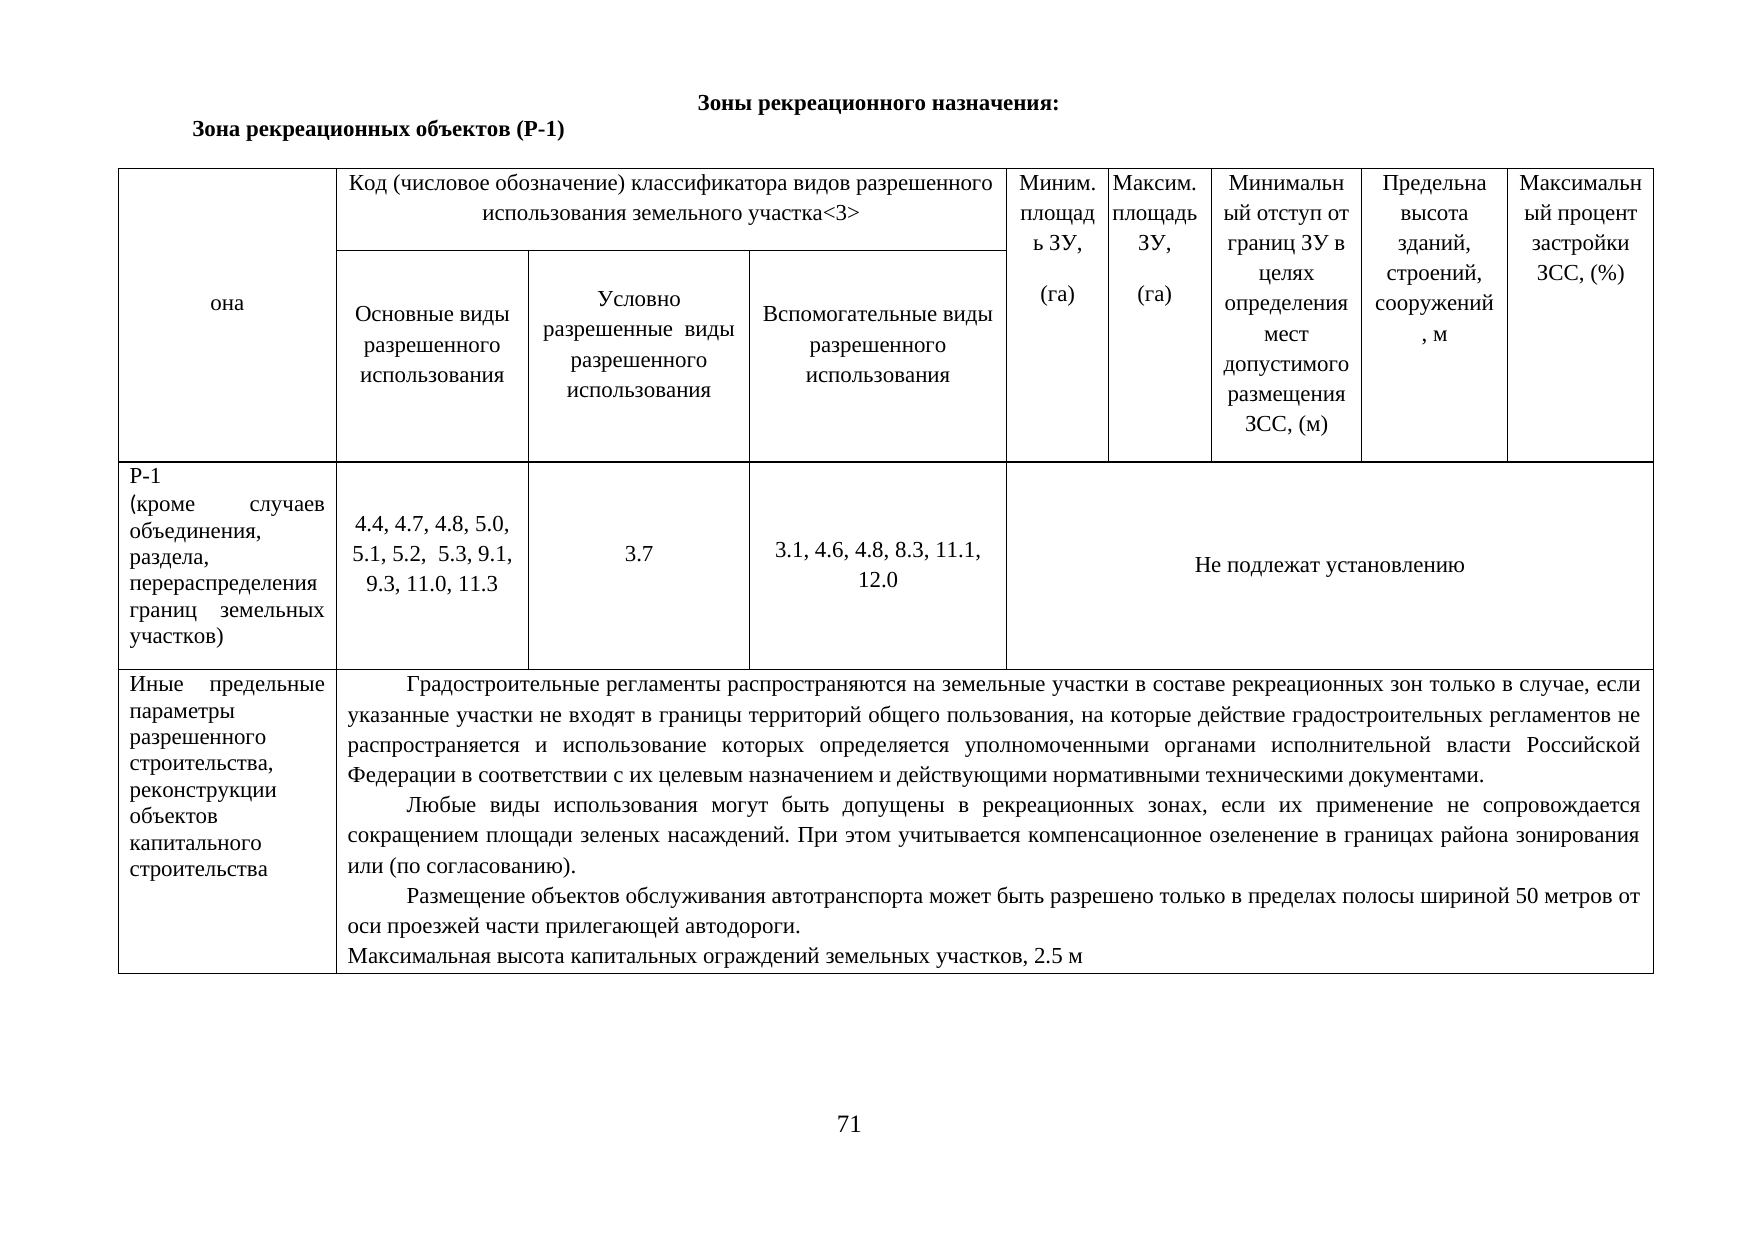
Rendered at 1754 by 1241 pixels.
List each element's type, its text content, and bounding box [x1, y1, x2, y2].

table_header Код (числовое обозначение) классификатора видов разрешенного использования земельного участка<3> [337, 169, 1006, 250]
table_cell Не подлежат установлению [1007, 463, 1653, 669]
text Зона рекреационных объектов (Р-1) [118, 115, 1580, 141]
table_cell 3.1, 4.6, 4.8, 8.3, 11.1, 12.0 [750, 463, 1006, 669]
table_cell Основные виды разрешенного использования [337, 251, 528, 461]
table_header Предельна высота зданий, строений, сооружений, м [1362, 169, 1507, 461]
table_cell Р-1 (кроме случаев объединения, раздела, перераспределения границ земельных участков) [119, 463, 336, 669]
text Зоны рекреационного назначения: [118, 88, 1580, 115]
table_cell Иные предельные параметры разрешенного строительства, реконструкции объектов капитального строительства [119, 670, 336, 972]
table_cell 3.7 [529, 463, 749, 669]
table_header Максим.площадь ЗУ, (га) [1109, 169, 1211, 461]
table_cell Градостроительные регламенты распространяются на земельные участки в составе рекреационных зон только в случае, если указанные участки не входят в границы территорий общего пользования, на которые действие градостроительных регламентов не распространяется и использование которых определяется уполномоченными органами исполнительной власти Российской Федерации в соответствии с их целевым назначением и действующими нормативными техническими документами. Любые виды использования могут быть допущены в рекреационных зонах, если их применение не сопровождается сокращением площади зеленых насаждений. При этом учитывается компенсационное озеленение в границах района зонирования или (по согласованию). Размещение объектов обслуживания автотранспорта может быть разрешено только в пределах полосы шириной от оси проезжей части прилегающей автодороги. Максимальная высота капитальных ограждений земельных участков, 2.5 м [337, 670, 1653, 972]
table_header Минимальный отступ от границ ЗУ в целях определения мест допустимого размещения ЗСС, (м) [1212, 169, 1361, 461]
table_cell 4.4, 4.7, 4.8, 5.0, 5.1, 5.2, 5.3, 9.1, 9.3, 11.0, 11.3 [337, 463, 528, 669]
table_header Миним. площадь ЗУ, (га) [1007, 169, 1108, 461]
table_cell Условно разрешенные виды разрешенного использования [529, 251, 749, 461]
table_header Максимальный процент застройки ЗСС, (%) [1508, 169, 1653, 461]
table_cell Вспомогательные виды разрешенного использования [750, 251, 1006, 461]
table_header она [119, 169, 336, 461]
